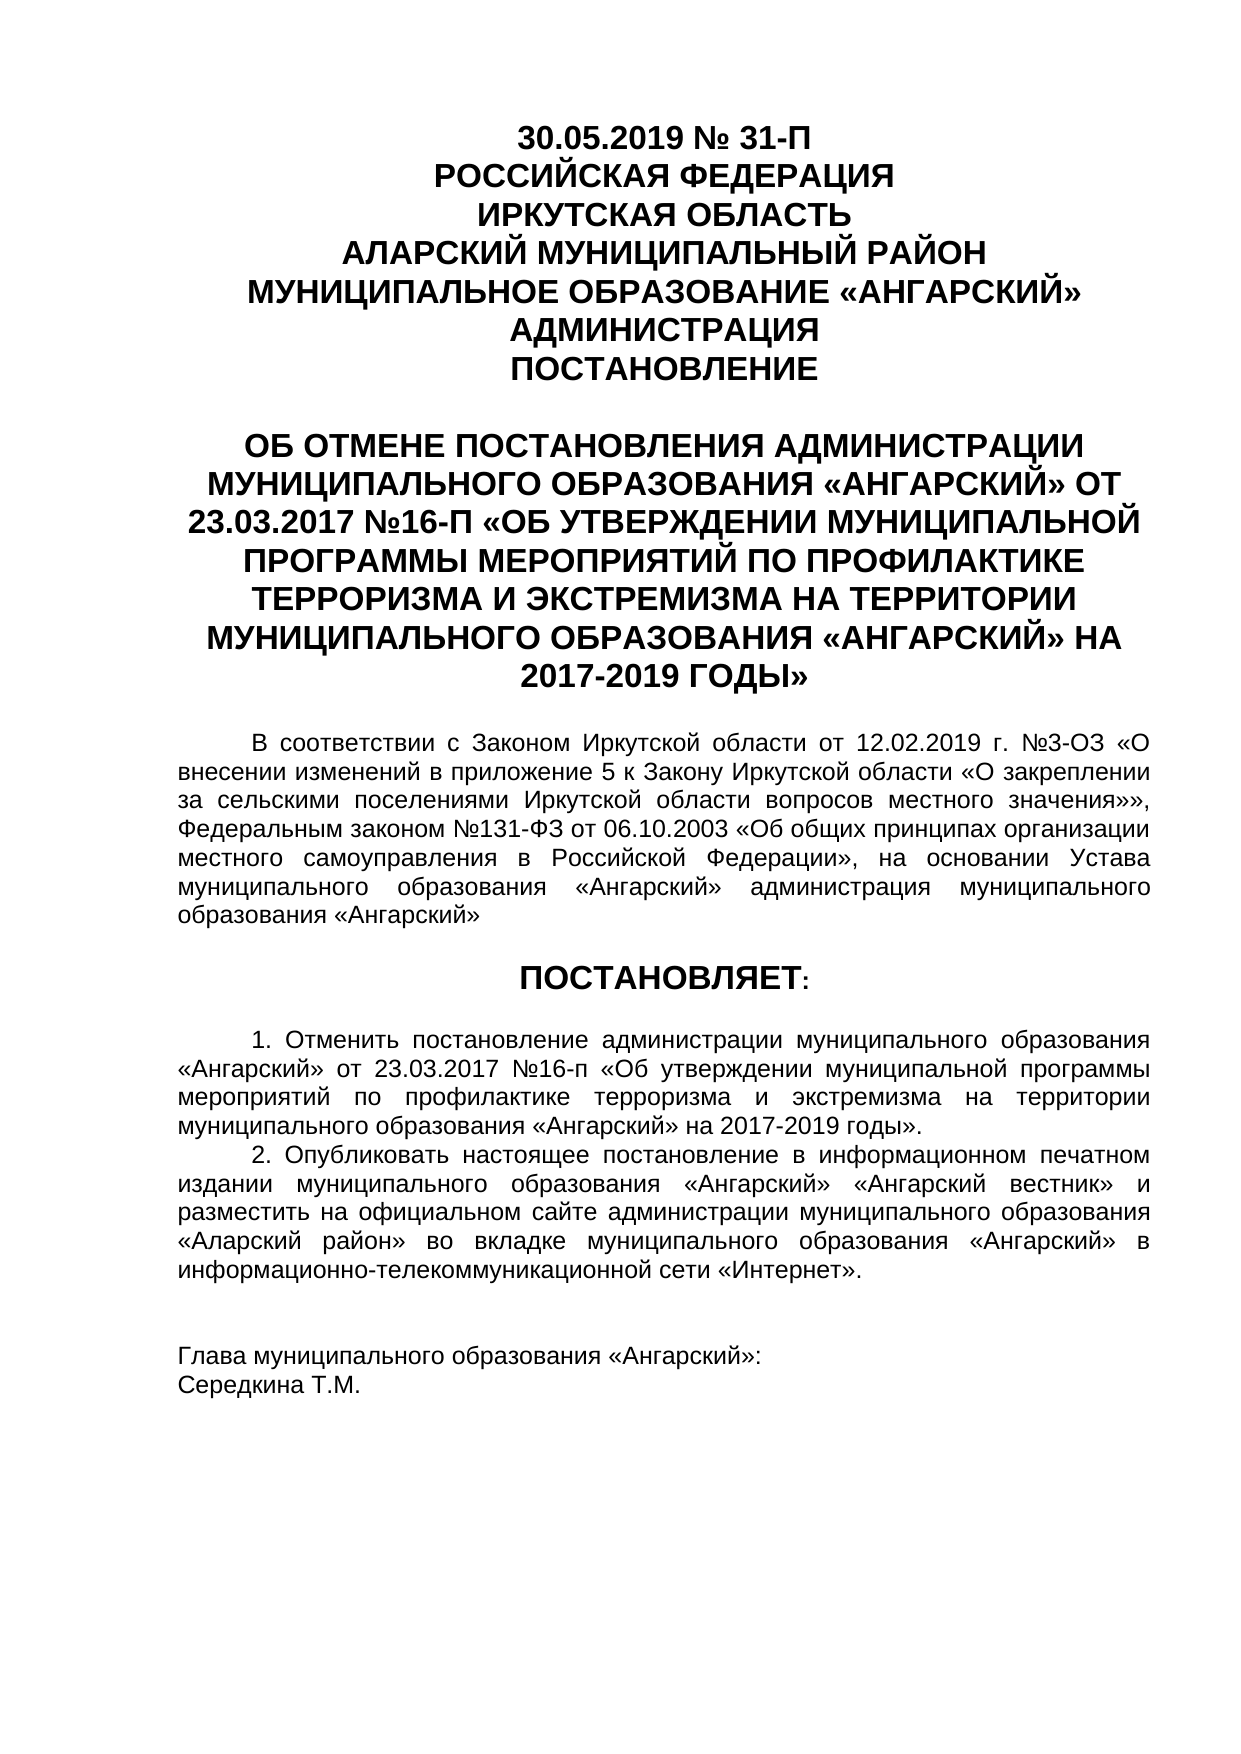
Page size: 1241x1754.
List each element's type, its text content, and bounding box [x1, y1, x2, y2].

text РОССИЙСКАЯ ФЕДЕРАЦИЯ [177, 157, 1152, 195]
text Глава муниципального образования «Ангарский»: [177, 1341, 1152, 1370]
text ИРКУТСКАЯ ОБЛАСТЬ [177, 195, 1152, 233]
text 2. Опубликовать настоящее постановление в информационном печатном издании муниципального образования «Ангарский» «Ангарский вестник» и разместить на официальном сайте администрации муниципального образования «Аларский район» во вкладке муниципального образования «Ангарский» в информационно-телекоммуникационной сети «Интернет». [177, 1140, 1152, 1284]
text АДМИНИСТРАЦИЯ [177, 310, 1152, 349]
text Середкина Т.М. [177, 1370, 1152, 1399]
text АЛАРСКИЙ МУНИЦИПАЛЬНЫЙ РАЙОН [177, 233, 1152, 272]
text МУНИЦИПАЛЬНОЕ ОБРАЗОВАНИЕ «АНГАРСКИЙ» [177, 272, 1152, 310]
text ПОСТАНОВЛЕНИЕ [177, 349, 1152, 387]
text ПОСТАНОВЛЯЕТ: [177, 958, 1152, 996]
text В соответствии с Законом Иркутской области от 12.02.2019 г. №3-ОЗ «О внесении изменений в приложение 5 к Закону Иркутской области «О закреплении за сельскими поселениями Иркутской области вопросов местного значения»», Федеральным законом №131-ФЗ от 06.10.2003 «Об общих принципах организации местного самоуправления в Российской Федерации», на основании Устава муниципального образования «Ангарский» администрация муниципального образования «Ангарский» [177, 728, 1152, 929]
text ОБ ОТМЕНЕ ПОСТАНОВЛЕНИЯ АДМИНИСТРАЦИИ МУНИЦИПАЛЬНОГО ОБРАЗОВАНИЯ «АНГАРСКИЙ» ОТ 23.03.2017 №16-П «ОБ УТВЕРЖДЕНИИ МУНИЦИПАЛЬНОЙ ПРОГРАММЫ МЕРОПРИЯТИЙ ПО ПРОФИЛАКТИКЕ ТЕРРОРИЗМА И ЭКСТРЕМИЗМА НА ТЕРРИТОРИИ МУНИЦИПАЛЬНОГО ОБРАЗОВАНИЯ «АНГАРСКИЙ» НА 2017-2019 ГОДЫ» [177, 426, 1152, 695]
text 1. Отменить постановление администрации муниципального образования «Ангарский» от 23.03.2017 №16-п «Об утверждении муниципальной программы мероприятий по профилактике терроризма и экстремизма на территории муниципального образования «Ангарский» на 2017-2019 годы». [177, 1025, 1152, 1140]
text 30.05.2019 № 31-П [177, 118, 1152, 157]
